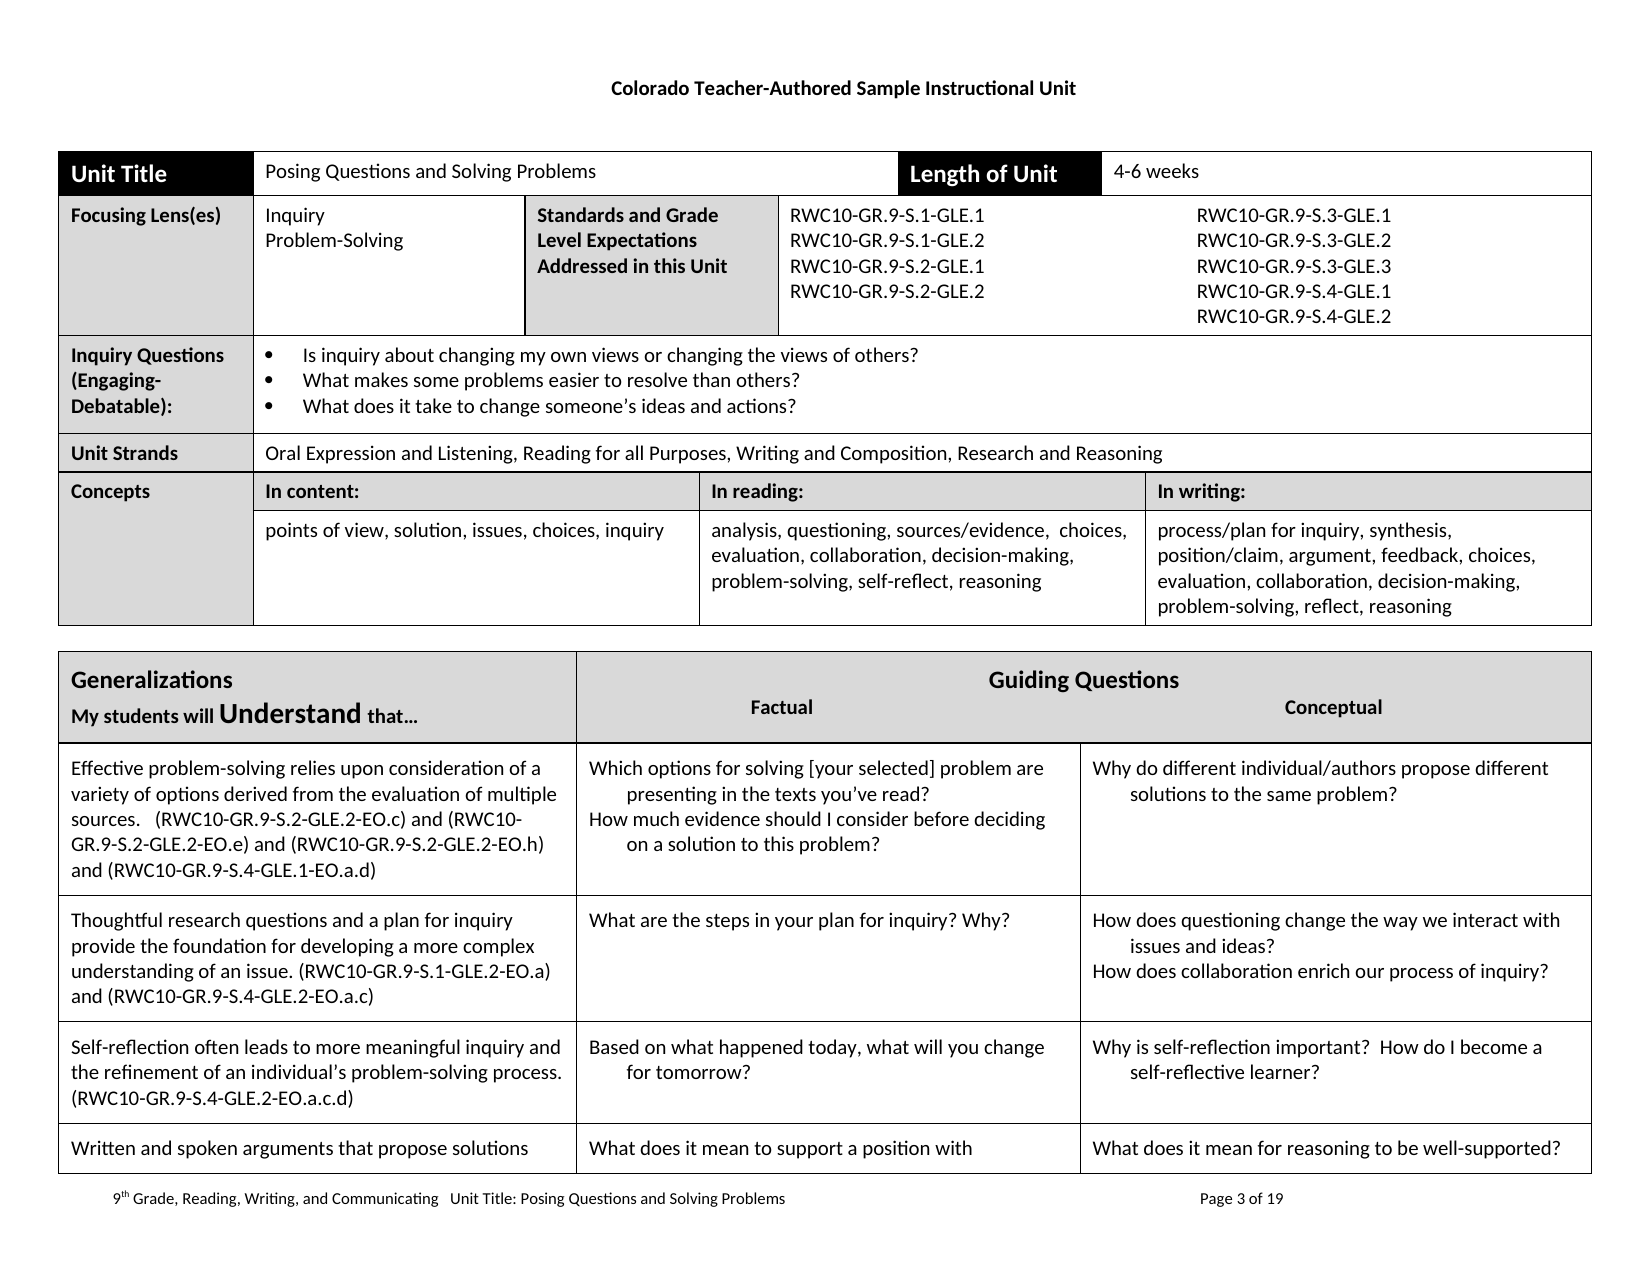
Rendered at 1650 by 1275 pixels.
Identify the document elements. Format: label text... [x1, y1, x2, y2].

table_header Length of Unit [899, 152, 1101, 195]
table_header Posing Questions and Solving Problems [254, 152, 898, 195]
table_cell RWC10-GR.9-S.1-GLE.1 RWC10-GR.9-S.1-GLE.2 RWC10-GR.9-S.2-GLE.1 RWC10-GR.9-S.2-GLE.2 [779, 196, 1184, 335]
table_cell Concepts [59, 473, 253, 625]
table_cell Standards and Grade Level Expectations Addressed in this Unit [526, 196, 778, 335]
table_cell Is inquiry about changing my own views or changing the views of others? What makes some problems easier to resolve than others? What does it take to change someone’s ideas and actions? [254, 336, 1591, 433]
table_cell Why do different individual/authors propose different solutions to the same problem? [1081, 744, 1591, 894]
table_header Generalizations My students will Understand that… [59, 652, 576, 742]
table_cell process/plan for inquiry, synthesis, position/claim, argument, feedback, choices, evaluation, collaboration, decision-making, problem-solving, reflect, reasoning [1146, 511, 1591, 625]
table_cell Self-reflection often leads to more meaningful inquiry and the refinement of an individual’s problem-solving process. (RWC10-GR.9-S.4-GLE.2-EO.a.c.d) [59, 1022, 576, 1122]
table_cell Focusing Lens(es) [59, 196, 253, 335]
table_cell analysis, questioning, sources/evidence, choices, evaluation, collaboration, decision-making, problem-solving, self-reflect, reasoning [700, 511, 1145, 625]
table_header 4-6 weeks [1102, 152, 1591, 195]
table_cell Oral Expression and Listening, Reading for all Purposes, Writing and Composition, Research and Reasoning [254, 434, 1591, 471]
table_cell In content: [254, 473, 699, 510]
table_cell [1081, 1124, 1591, 1173]
table_cell Thoughtful research questions and a plan for inquiry provide the foundation for developing a more complex understanding of an issue. (RWC10-GR.9-S.1-GLE.2-EO.a) and (RWC10-GR.9-S.4-GLE.2-EO.a.c) [59, 896, 576, 1021]
table_cell How does questioning change the way we interact with issues and ideas? How does collaboration enrich our process of inquiry? [1081, 896, 1591, 1021]
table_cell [577, 1124, 1080, 1173]
table_cell points of view, solution, issues, choices, inquiry [254, 511, 699, 625]
table_cell Why is self-reflection important? How do I become a self-reflective learner? [1081, 1022, 1591, 1122]
table_cell Effective problem-solving relies upon consideration of a variety of options derived from the evaluation of multiple sources. (RWC10-GR.9-S.2-GLE.2-EO.c) and (RWC10-GR.9-S.2-GLE.2-EO.e) and (RWC10-GR.9-S.2-GLE.2-EO.h) and (RWC10-GR.9-S.4-GLE.1-EO.a.d) [59, 744, 576, 894]
table_cell Which options for solving [your selected] problem are presenting in the texts you’ve read? How much evidence should I consider before deciding on a solution to this problem? [577, 744, 1080, 894]
table_header Guiding Questions Factual Conceptual [577, 652, 1591, 742]
table_cell In reading: [700, 473, 1145, 510]
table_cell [59, 1124, 576, 1173]
table_header Unit Title [59, 152, 253, 195]
table_cell Unit Strands [59, 434, 253, 471]
table_cell What are the steps in your plan for inquiry? Why? [577, 896, 1080, 1021]
table_cell Based on what happened today, what will you change for tomorrow? [577, 1022, 1080, 1122]
table_cell In writing: [1146, 473, 1591, 510]
table_cell RWC10-GR.9-S.3-GLE.1 RWC10-GR.9-S.3-GLE.2 RWC10-GR.9-S.3-GLE.3 RWC10-GR.9-S.4-GLE.1 RWC10-GR.9-S.4-GLE.2 [1185, 196, 1591, 335]
table_cell Inquiry Questions (Engaging- Debatable): [59, 336, 253, 433]
table_cell Inquiry Problem-Solving [254, 196, 524, 335]
